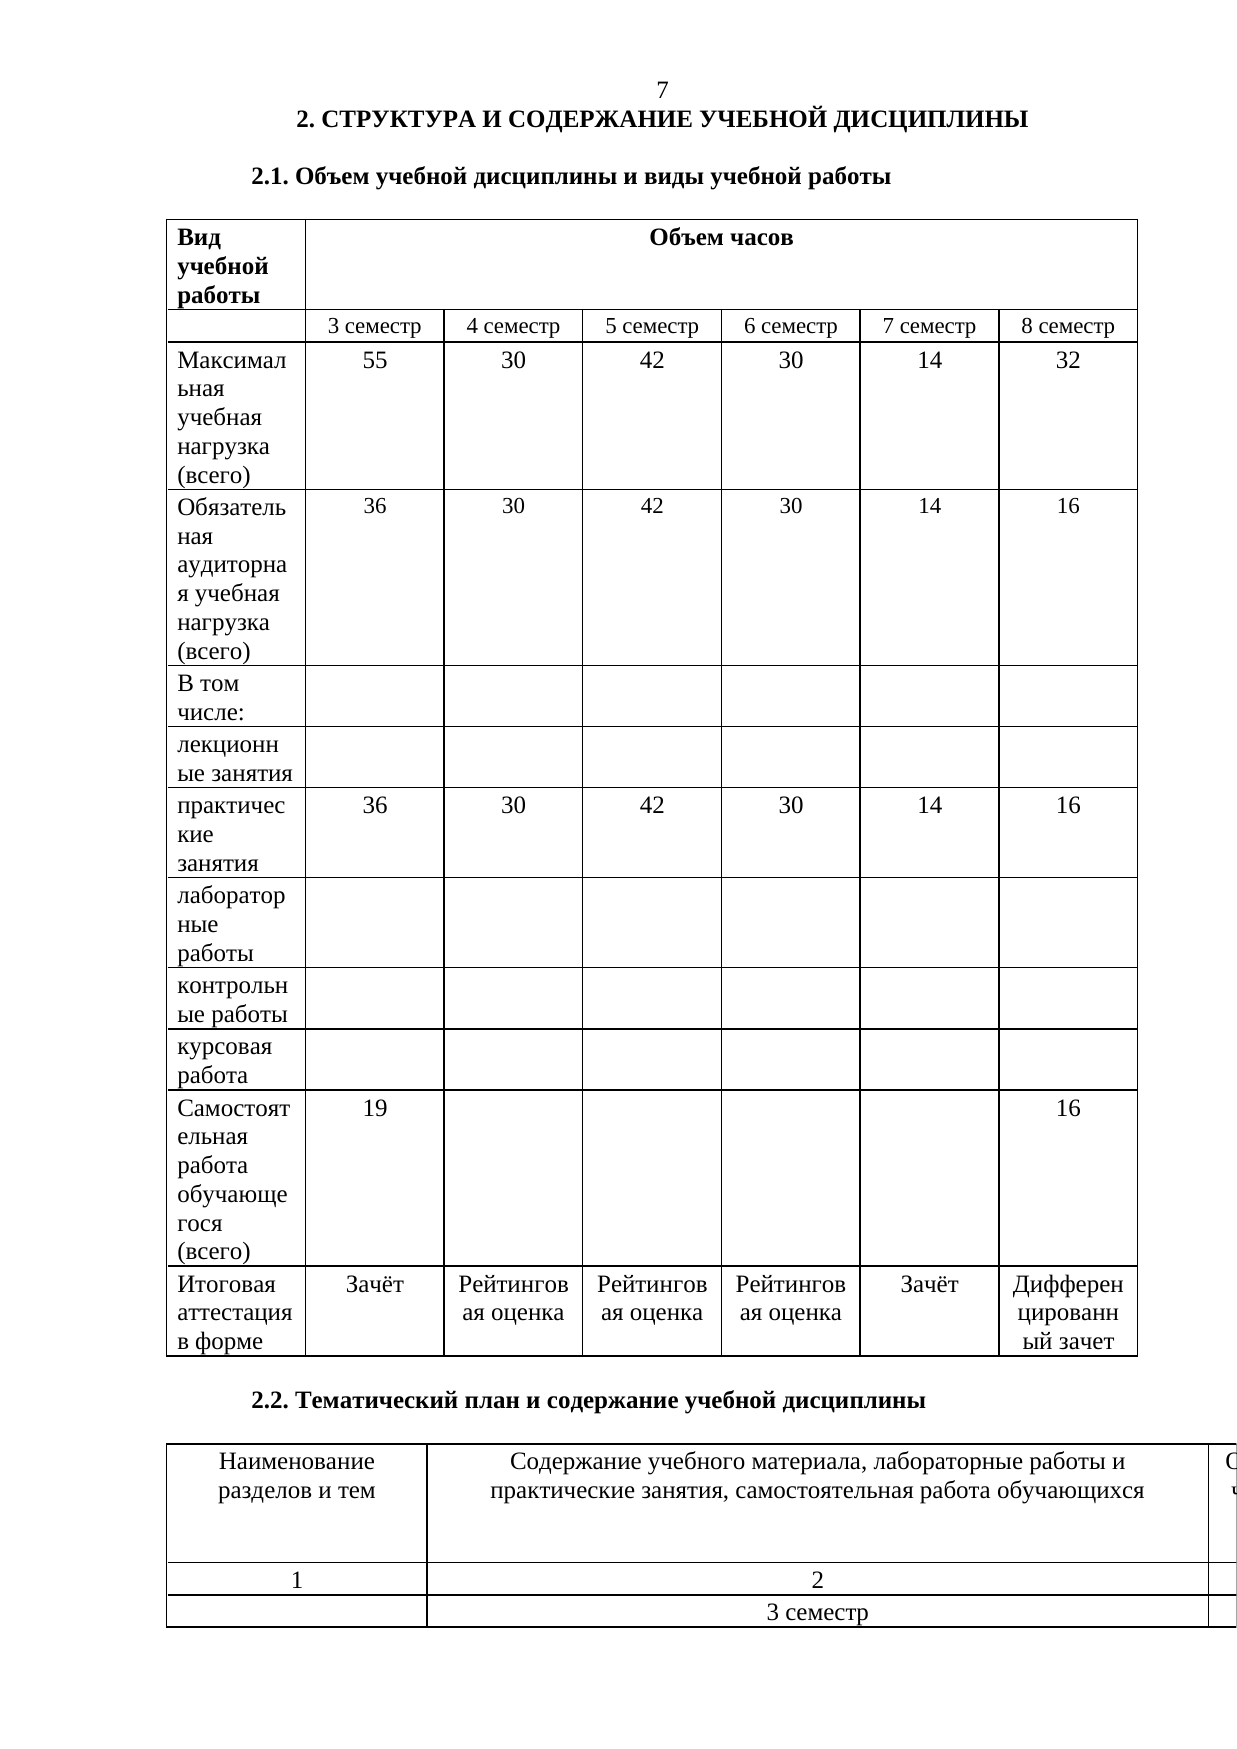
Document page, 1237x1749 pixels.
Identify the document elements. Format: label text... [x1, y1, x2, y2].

table_cell [445, 1030, 582, 1089]
table_cell Зачёт [861, 1267, 998, 1355]
table_cell [583, 727, 721, 787]
table_cell В том числе: [167, 666, 305, 726]
table_cell 55 [306, 343, 443, 488]
table_cell 4 семестр [445, 310, 582, 341]
table_cell 3 семестр [306, 310, 443, 341]
table_cell 30 [722, 343, 859, 488]
table_cell [722, 666, 859, 726]
table_cell [306, 666, 443, 726]
table_cell 30 [722, 490, 859, 664]
table_cell 19 [306, 1091, 443, 1265]
table_cell 3 [1209, 1563, 1236, 1594]
table_cell [167, 1595, 426, 1626]
table_cell Дифференцированный зачет [1000, 1267, 1137, 1355]
table_cell [583, 666, 721, 726]
table_cell 32 [1000, 343, 1137, 488]
table_cell Максимальная учебная нагрузка (всего) [167, 342, 305, 488]
text 2.1. Объем учебной дисциплины и виды учебной работы [177, 161, 1148, 190]
table_cell 30 [445, 788, 582, 877]
table_cell 2 [428, 1563, 1208, 1594]
table_cell 5 семестр [583, 310, 721, 341]
table_cell [583, 878, 721, 967]
table_cell [306, 727, 443, 787]
table_cell [1000, 1030, 1137, 1089]
table_cell [306, 1030, 443, 1089]
table_cell 36 [306, 788, 443, 877]
table_cell 42 [583, 788, 721, 877]
table_cell Итоговая аттестация в форме [167, 1266, 305, 1355]
table_cell [861, 1030, 998, 1089]
table_cell [583, 968, 721, 1028]
table_cell [861, 1091, 998, 1265]
table_cell [722, 968, 859, 1028]
table_cell Самостоятельная работа обучающегося (всего) [167, 1090, 305, 1265]
table_cell лабораторные работы [167, 878, 305, 967]
table_cell [861, 878, 998, 967]
table_cell 14 [861, 788, 998, 877]
table_cell [1000, 666, 1137, 726]
table_cell [722, 727, 859, 787]
table_cell [722, 1091, 859, 1265]
table_cell [861, 727, 998, 787]
table_cell [445, 666, 582, 726]
table_cell лекционные занятия [167, 727, 305, 787]
table_cell Рейтинговая оценка [445, 1267, 582, 1355]
table_cell Рейтинговая оценка [722, 1267, 859, 1355]
table_header Объем часов [1209, 1445, 1236, 1561]
table_cell [1000, 878, 1137, 967]
table_cell [445, 878, 582, 967]
table_cell [861, 666, 998, 726]
table_cell 7 семестр [861, 310, 998, 341]
table_cell [306, 968, 443, 1028]
table_cell Обязательная аудиторная учебная нагрузка (всего) [167, 490, 305, 664]
table_cell 30 [722, 788, 859, 877]
table_header Вид учебной работы [167, 220, 305, 309]
table_cell 16 [1000, 788, 1137, 877]
table_cell 30 [445, 343, 582, 488]
table_cell Рейтинговая оценка [583, 1267, 721, 1355]
table_cell [583, 1091, 721, 1265]
text 2.2. Тематический план и содержание учебной дисциплины [177, 1385, 1148, 1414]
table_cell Зачёт [306, 1267, 443, 1355]
table_cell 1 [167, 1563, 426, 1594]
table_cell 16 [1000, 490, 1137, 664]
table_cell [445, 968, 582, 1028]
table_cell [1000, 968, 1137, 1028]
table_cell 36 [306, 490, 443, 664]
table_cell курсовая работа [167, 1029, 305, 1089]
table_cell 8 семестр [1000, 310, 1137, 341]
table_cell 30 [445, 490, 582, 664]
table_cell [167, 310, 305, 341]
table_cell 42 [583, 343, 721, 488]
table_header Содержание учебного материала, лабораторные работы и практические занятия, самостоятельная работа обучающихся [428, 1445, 1208, 1561]
table_cell [583, 1030, 721, 1089]
table_cell [861, 968, 998, 1028]
table_cell контрольные работы [167, 968, 305, 1028]
table_cell практические занятия [167, 788, 305, 877]
table_cell 14 [861, 490, 998, 664]
table_cell [445, 727, 582, 787]
table_cell [445, 1091, 582, 1265]
table_cell 14 [861, 343, 998, 488]
table_cell [722, 878, 859, 967]
table_cell 6 семестр [722, 310, 859, 341]
subtitle 2. СТРУКТУРА И СОДЕРЖАНИЕ УЧЕБНОЙ ДИСЦИПЛИНЫ [177, 104, 1148, 132]
table_cell [306, 878, 443, 967]
table_header Объем часов [306, 220, 1137, 309]
table_cell [1209, 1596, 1236, 1626]
table_cell [1000, 727, 1137, 787]
table_header Наименование разделов и тем [167, 1445, 426, 1561]
table_cell 3 семестр [428, 1596, 1208, 1626]
table_cell [722, 1030, 859, 1089]
table_cell 16 [1000, 1091, 1137, 1265]
table_cell 42 [583, 490, 721, 664]
